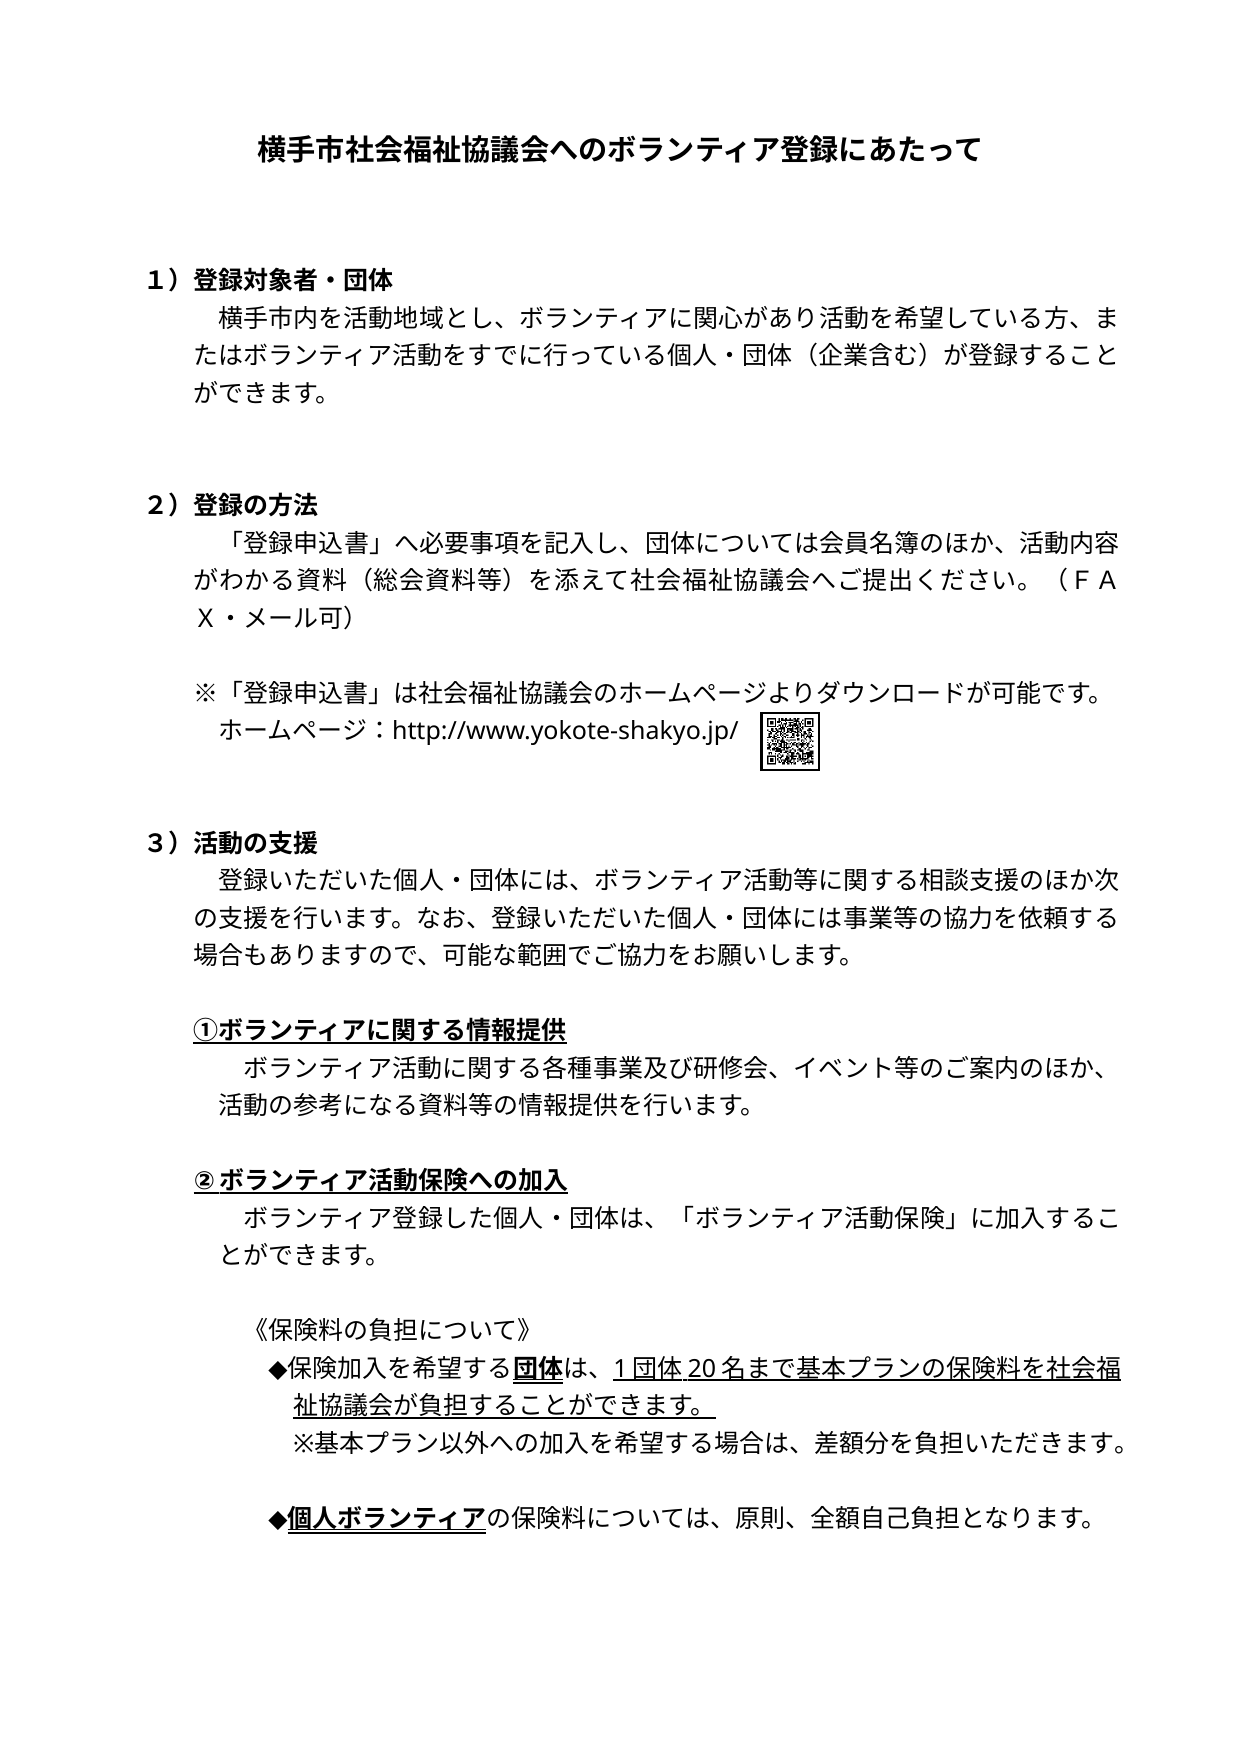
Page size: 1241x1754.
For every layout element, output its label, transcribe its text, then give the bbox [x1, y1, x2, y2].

text 横手市社会福祉協議会へのボランティア登録にあたって [118, 110, 1122, 185]
text ３）活動の支援 [118, 823, 1122, 860]
text １）登録対象者・団体 [118, 260, 1122, 298]
text ボランティア活動に関する各種事業及び研修会、イベント等のご案内のほか、活動の参考になる資料等の情報提供を行います。 [218, 1048, 1122, 1123]
text ②ボランティア活動保険への加入 [118, 1160, 1122, 1198]
text 「登録申込書」へ必要事項を記入し、団体については会員名簿のほか、活動内容がわかる資料（総会資料等）を添えて社会福祉協議会へご提出ください。（ＦＡＸ・メール可） [143, 523, 1122, 635]
text ①ボランティアに関する情報提供 [118, 1010, 1122, 1048]
text ◆個人ボランティアの保険料については、原則、全額自己負担となります。 [243, 1498, 1122, 1535]
text 《保険料の負担について》 [243, 1310, 1122, 1348]
text ◆保険加入を希望する団体は、1団体20名まで基本プランの保険料を社会福祉協議会が負担することができます。 [268, 1348, 1122, 1423]
text ホームページ：http://www.yokote-shakyo.jp/ [118, 710, 1122, 748]
text 横手市内を活動地域とし、ボランティアに関心があり活動を希望している方、またはボランティア活動をすでに行っている個人・団体（企業含む）が登録することができます。 [193, 298, 1122, 410]
text ボランティア登録した個人・団体は、「ボランティア活動保険」に加入することができます。 [218, 1198, 1122, 1273]
text ※基本プラン以外への加入を希望する場合は、差額分を負担いただきます。 [268, 1423, 1122, 1460]
picture [763, 714, 818, 769]
text 登録いただいた個人・団体には、ボランティア活動等に関する相談支援のほか次の支援を行います。なお、登録いただいた個人・団体には事業等の協力を依頼する場合もありますので、可能な範囲でご協力をお願いします。 [193, 860, 1122, 973]
text ２）登録の方法 [118, 485, 1122, 523]
text ※「登録申込書」は社会福祉協議会のホームページよりダウンロードが可能です。 [118, 673, 1122, 710]
